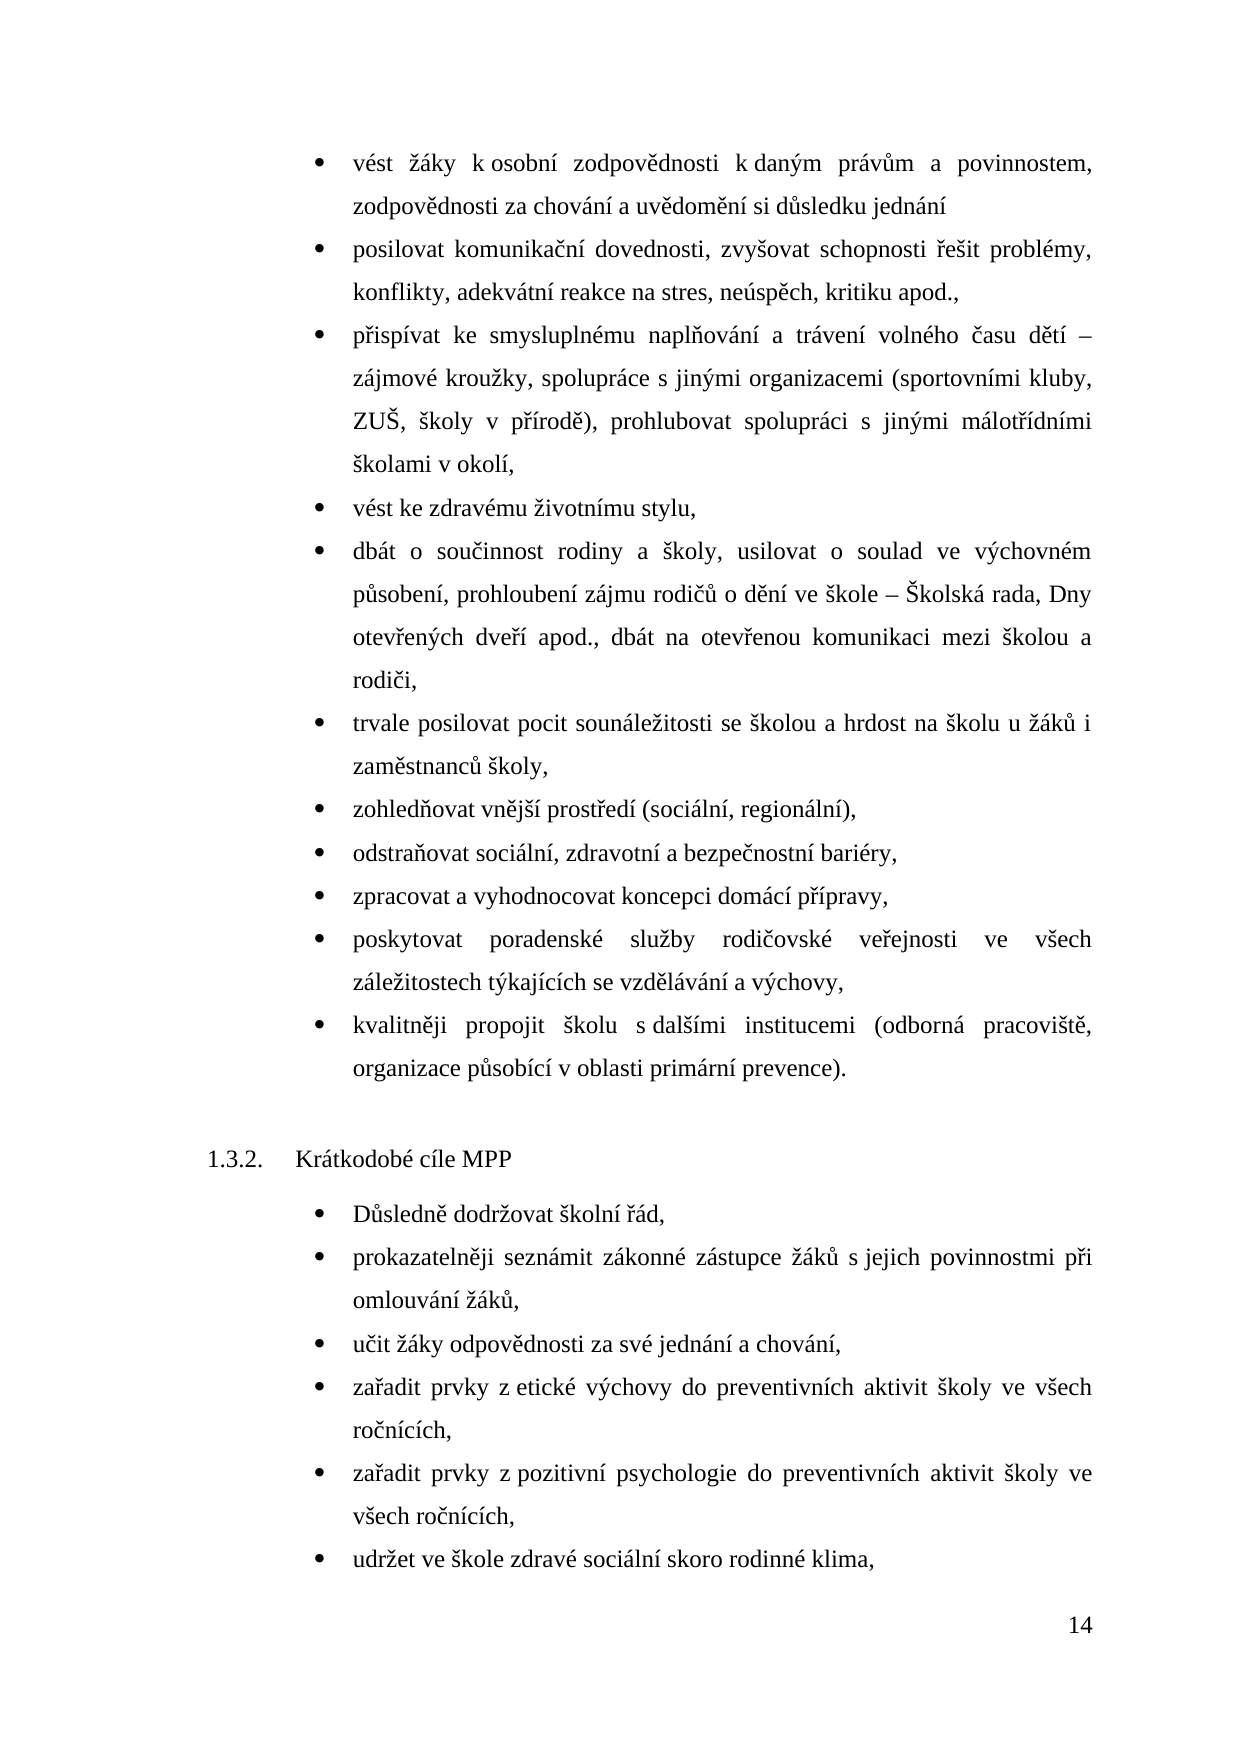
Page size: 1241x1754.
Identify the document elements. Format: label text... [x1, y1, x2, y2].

list vést ke zdravému životnímu stylu, [315, 493, 1093, 521]
list odstraňovat sociální, zdravotní a bezpečnostní bariéry, [315, 838, 1093, 866]
list přispívat ke smysluplnému naplňování a trávení volného času dětí – zájmové kroužky, spolupráce s jinými organizacemi (sportovními kluby, ZUŠ, školy v přírodě), prohlubovat spolupráci s jinými málotřídními školami v okolí, [315, 320, 1093, 478]
list zařadit prvky z etické výchovy do preventivních aktivit školy ve všech ročnících, [315, 1372, 1093, 1444]
list posilovat komunikační dovednosti, zvyšovat schopnosti řešit problémy, konflikty, adekvátní reakce na stres, neúspěch, kritiku apod., [315, 234, 1093, 306]
list prokazatelněji seznámit zákonné zástupce žáků s jejich povinnostmi při omlouvání žáků, [315, 1242, 1093, 1314]
list zpracovat a vyhodnocovat koncepci domácí přípravy, [315, 881, 1093, 909]
list učit žáky odpovědnosti za své jednání a chování, [315, 1329, 1093, 1357]
list dbát o součinnost rodiny a školy, usilovat o soulad ve výchovném působení, prohloubení zájmu rodičů o dění ve škole – Školská rada, Dny otevřených dveří apod., dbát na otevřenou komunikaci mezi školou a rodiči, [315, 536, 1093, 694]
list zohledňovat vnější prostředí (sociální, regionální), [315, 794, 1093, 823]
list kvalitněji propojit školu s dalšími institucemi (odborná pracoviště, organizace působící v oblasti primární prevence). [315, 1010, 1093, 1082]
list poskytovat poradenské služby rodičovské veřejnosti ve všech záležitostech týkajících se vzdělávání a výchovy, [315, 924, 1093, 996]
list trvale posilovat pocit sounáležitosti se školou a hrdost na školu u žáků i zaměstnanců školy, [315, 708, 1093, 780]
list zařadit prvky z pozitivní psychologie do preventivních aktivit školy ve všech ročnících, [315, 1458, 1093, 1530]
list vést žáky k osobní zodpovědnosti k daným právům a povinnostem, zodpovědnosti za chování a uvědomění si důsledku jednání [315, 148, 1093, 219]
list udržet ve škole zdravé sociální skoro rodinné klima, [315, 1544, 1093, 1573]
subtitle Krátkodobé cíle MPP [207, 1144, 1093, 1172]
list Důsledně dodržovat školní řád, [315, 1199, 1093, 1228]
